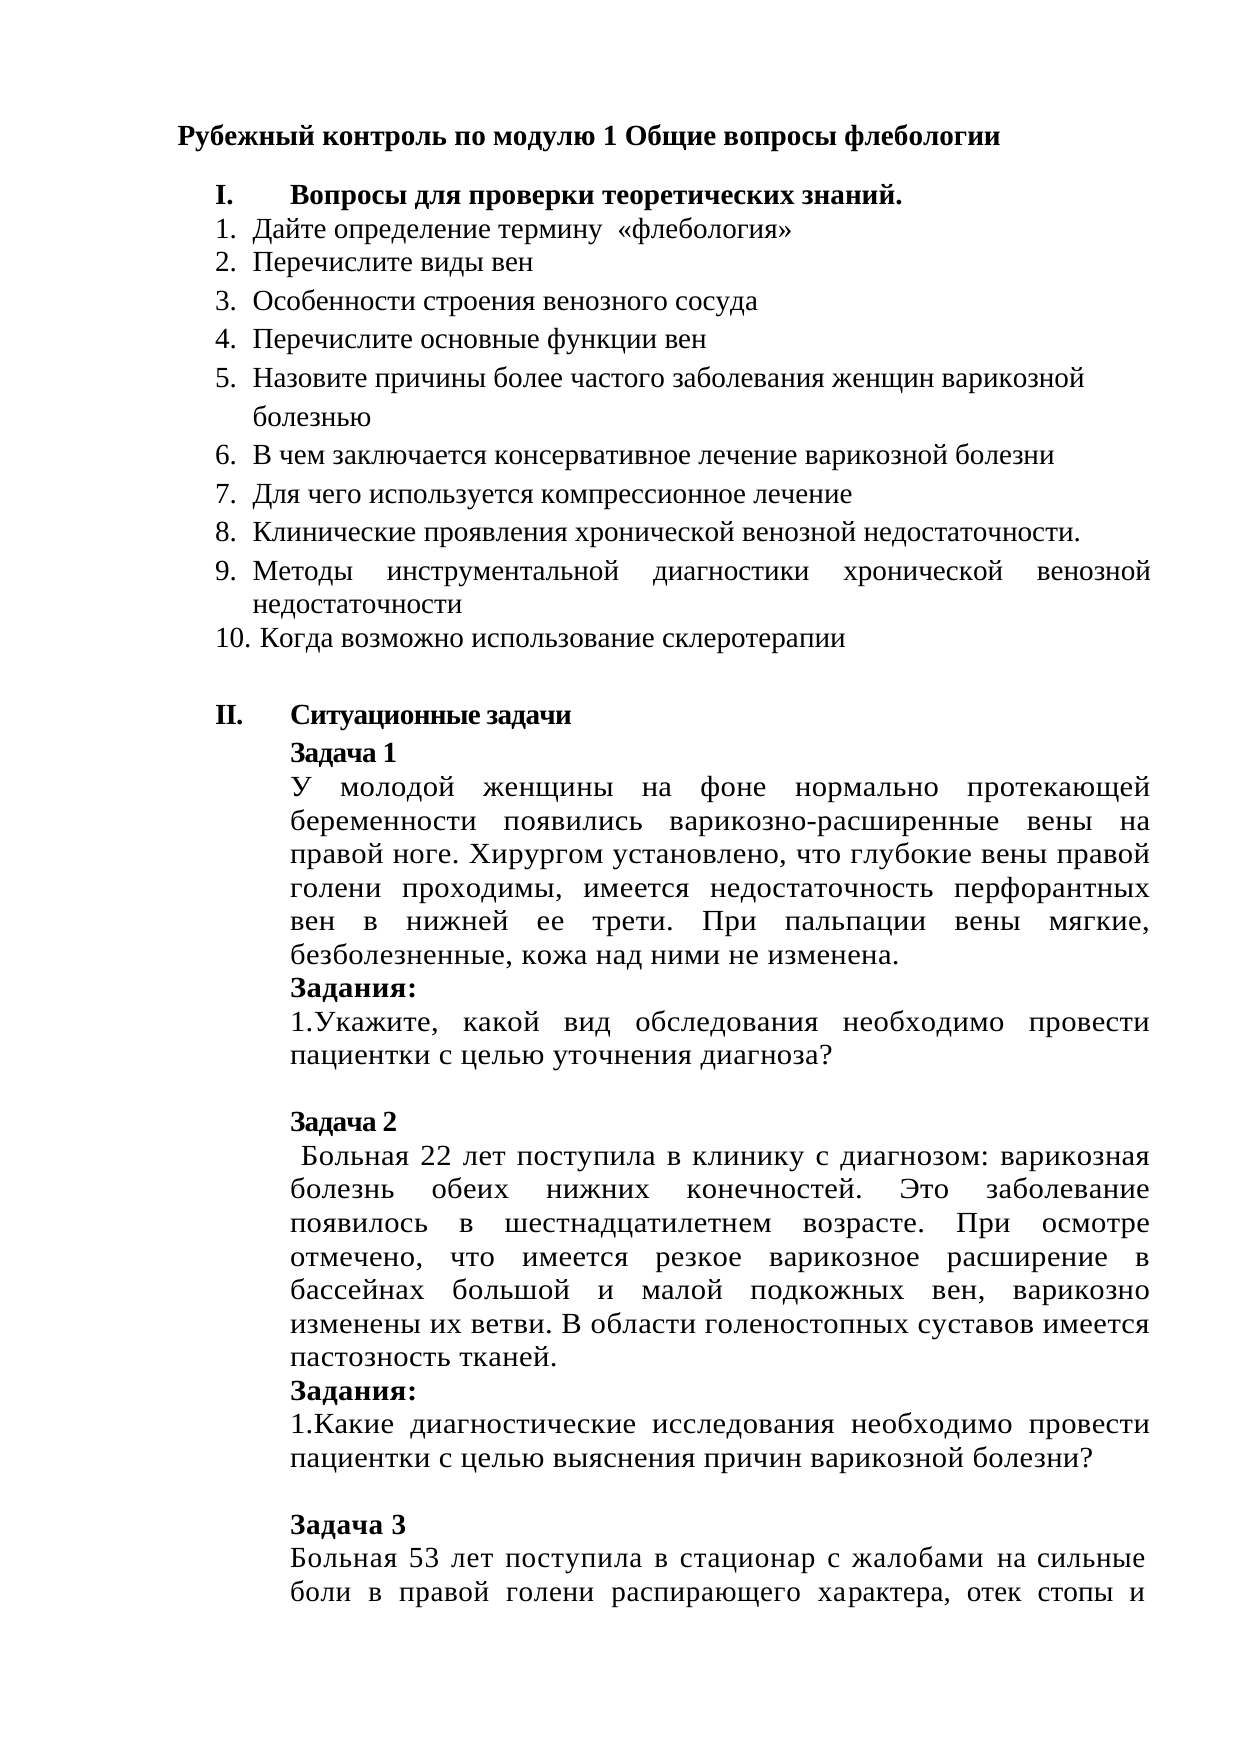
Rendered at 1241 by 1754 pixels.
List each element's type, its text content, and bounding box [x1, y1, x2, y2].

list Задача 3 [290, 1507, 1152, 1541]
list Задача 1 [290, 736, 1152, 769]
list Перечислите виды вен [215, 244, 1152, 278]
list Перечислите основные функции вен [215, 322, 1152, 355]
list Больная 22 лет поступила в клинику с диагнозом: варикозная болезнь обеих нижних конечностей. Это заболевание появилось в шестнадцатилетнем возрасте. При осмотре отмечено, что имеется резкое варикозное расширение в бассейнах большой и малой подкожных вен, варикозно изменены их ветви. В области голеностопных суставов имеется пастозность тканей. [290, 1138, 1152, 1373]
list 1.Укажите, какой вид обследования необходимо провести пациентки с целью уточнения диагноза? [290, 1004, 1152, 1071]
list Задания: [290, 1373, 1152, 1406]
list Когда возможно использование склеротерапии [215, 620, 1152, 653]
list В чем заключается консервативное лечение варикозной болезни [215, 437, 1152, 471]
list Для чего используется компрессионное лечение [215, 476, 1152, 509]
list Назовите причины более частого заболевания женщин варикозной болезнью [215, 360, 1152, 432]
list Ситуационные задачи [215, 697, 1152, 731]
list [290, 1541, 1145, 1608]
list Клинические проявления хронической венозной недостаточности. [215, 514, 1152, 548]
text Рубежный контроль по модулю 1 Общие вопросы флебологии [177, 118, 1152, 152]
list 1.Какие диагностические исследования необходимо провести пациентки с целью выяснения причин варикозной болезни? [290, 1406, 1152, 1473]
list У молодой женщины на фоне нормально протекающей беременности появились варикозно-расширенные вены на правой ноге. Хирургом установлено, что глубокие вены правой голени проходимы, имеется недостаточность перфорантных вен в нижней ее трети. При пальпации вены мягкие, безболезненные, кожа над ними не изменена. [290, 769, 1152, 970]
list Методы инструментальной диагностики хронической венозной недостаточности [215, 553, 1152, 620]
list Задача 2 [290, 1104, 1152, 1138]
list Задания: [290, 970, 1152, 1004]
list Вопросы для проверки теоретических знаний. [215, 177, 1152, 211]
list Особенности строения венозного сосуда [215, 283, 1152, 317]
list Дайте определение термину «флебология» [215, 211, 1152, 244]
